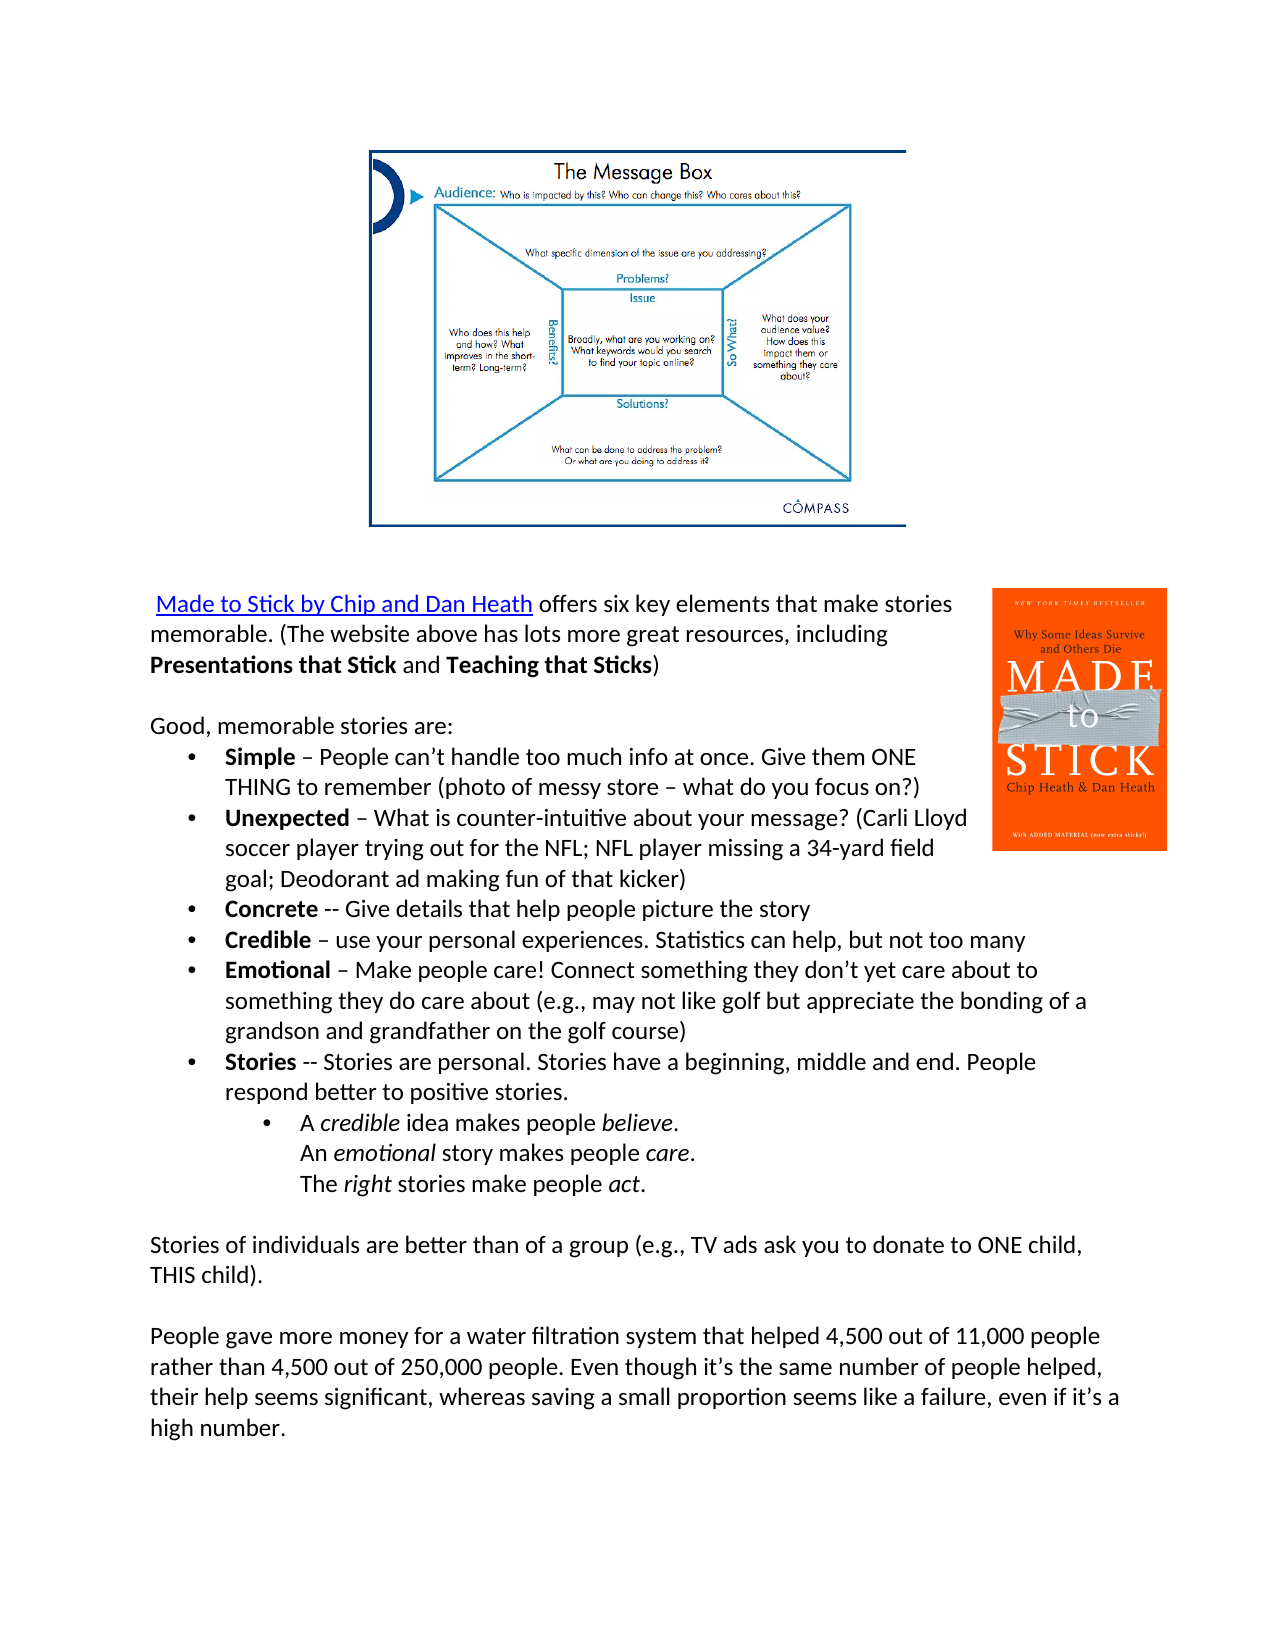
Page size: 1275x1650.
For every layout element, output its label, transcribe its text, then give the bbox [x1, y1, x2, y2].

list Simple – People can’t handle too much info at once. Give them ONE THING to remember (photo of messy store – what do you focus on?) [187, 741, 992, 802]
picture [992, 588, 1168, 851]
list Credible – use your personal experiences. Statistics can help, but not too many [187, 924, 1125, 954]
list Stories -- Stories are personal. Stories have a beginning, middle and end. People respond better to positive stories. [187, 1046, 1125, 1107]
list A credible idea makes people believe. An emotional story makes people care. The right stories make people act. [262, 1107, 1125, 1198]
list Concrete -- Give details that help people picture the story [187, 893, 1125, 924]
text Good, memorable stories are: [150, 710, 992, 741]
list Unexpected – What is counter-intuitive about your message? (Carli Lloyd soccer player trying out for the NFL; NFL player missing a 34-yard field goal; Deodorant ad making fun of that kicker) [187, 802, 1125, 893]
text Stories of individuals are better than of a group (e.g., TV ads ask you to donate to ONE child, THIS child). [150, 1229, 1125, 1290]
list Emotional – Make people care! Connect something they don’t yet care about to something they do care about (e.g., may not like golf but appreciate the bonding of a grandson and grandfather on the golf course) [187, 954, 1125, 1046]
picture [368, 150, 907, 527]
text People gave more money for a water filtration system that helped 4,500 out of 11,000 people rather than 4,500 out of 250,000 people. Even though it’s the same number of people helped, their help seems significant, whereas saving a small proportion seems like a failure, even if it’s a high number. [150, 1321, 1125, 1443]
text Made to Stick by Chip and Dan Heath offers six key elements that make stories memorable. (The website above has lots more great resources, including Presentations that Stick and Teaching that Sticks) [150, 588, 992, 679]
